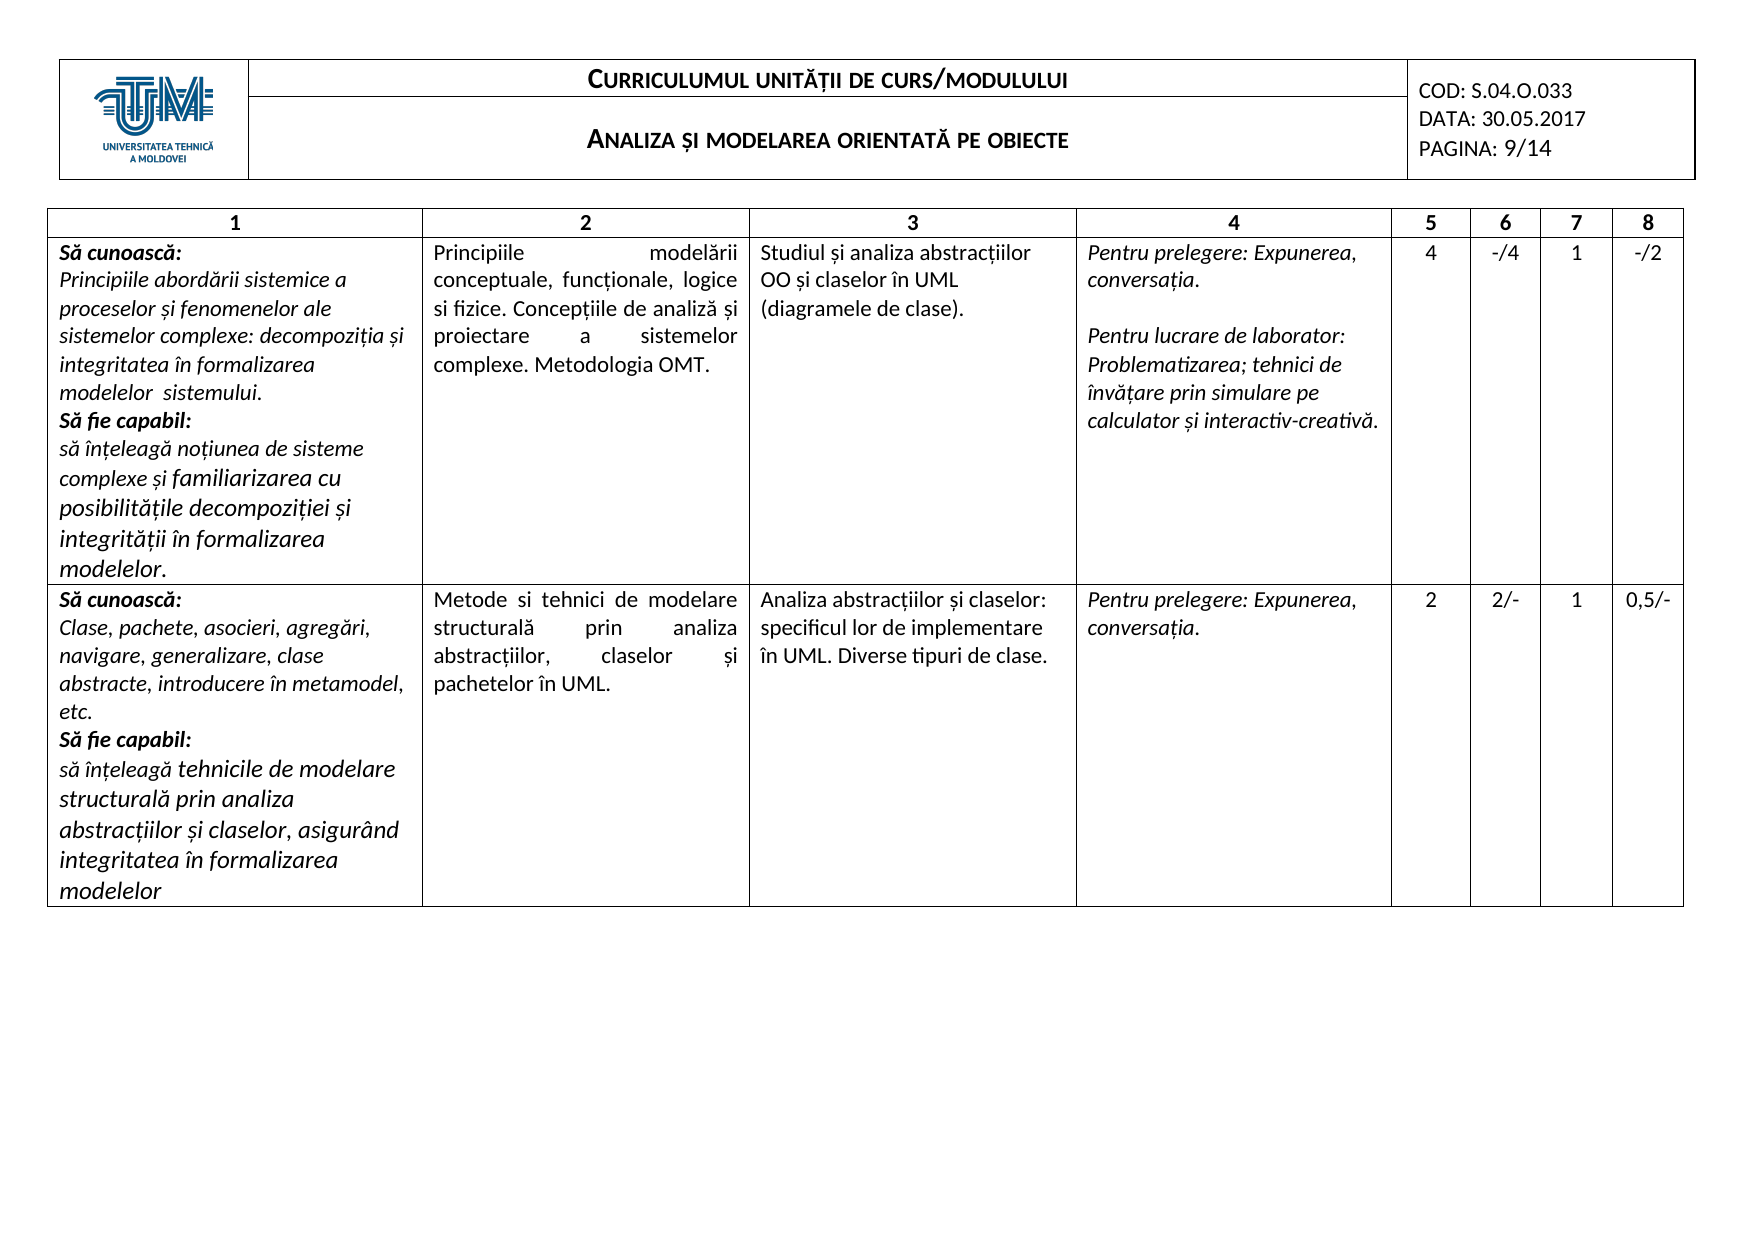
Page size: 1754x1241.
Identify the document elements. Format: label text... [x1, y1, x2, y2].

table_cell 0,5/- [1613, 585, 1683, 906]
table_cell 2 [1392, 585, 1470, 906]
table_cell -/2 [1613, 238, 1683, 584]
table_cell 4 [1392, 238, 1470, 584]
table_cell Pentru prelegere: Expunerea, conversația. Pentru lucrare de laborator: Problematizarea; tehnici de învățare prin simulare pe calculator și interactiv-creativă. [1077, 238, 1391, 584]
table_cell Studiul şi analiza abstracţiilor OO şi claselor în UML (diagramele de clase). [750, 238, 1076, 584]
table_cell 2/- [1471, 585, 1540, 906]
table_header 7 [1541, 209, 1612, 237]
table_cell -/4 [1471, 238, 1540, 584]
table_header 8 [1613, 209, 1683, 237]
table_cell Să cunoască: Principiile abordării sistemice a proceselor şi fenomenelor ale sistemelor complexe: decompoziţia şi integritatea în formalizarea modelelor sistemului. Să fie capabil: să înțeleagă noțiunea de sisteme complexe și familiarizarea cu posibilităţile decompoziţiei şi integrităţii în formalizarea modelelor. [48, 238, 422, 584]
table_header 1 [48, 209, 422, 237]
table_header 6 [1471, 209, 1540, 237]
table_header 4 [1077, 209, 1391, 237]
table_cell Analiza abstracţiilor şi claselor: specificul lor de implementare în UML. Diverse tipuri de clase. [750, 585, 1076, 906]
table_cell 1 [1541, 585, 1612, 906]
table_cell Pentru prelegere: Expunerea, conversația. [1077, 585, 1391, 906]
picture [94, 60, 213, 179]
table_cell Metode si tehnici de modelare structurală prin analiza abstracţiilor, claselor şi pachetelor în UML. [423, 585, 749, 906]
table_header 2 [423, 209, 749, 237]
table_cell Să cunoască: Clase, pachete, asocieri, agregări, navigare, generalizare, clase abstracte, introducere în metamodel, etc. Să fie capabil: să înțeleagă tehnicile de modelare structurală prin analiza abstracţiilor şi claselor, asigurând integritatea în formalizarea modelelor [48, 585, 422, 906]
table_header 5 [1392, 209, 1470, 237]
table_cell 1 [1541, 238, 1612, 584]
table_header 3 [750, 209, 1076, 237]
table_cell Principiile modelării conceptuale, funcţionale, logice si fizice. Concepţiile de analiză şi proiectare a sistemelor complexe. Metodologia OMT. [423, 238, 749, 584]
